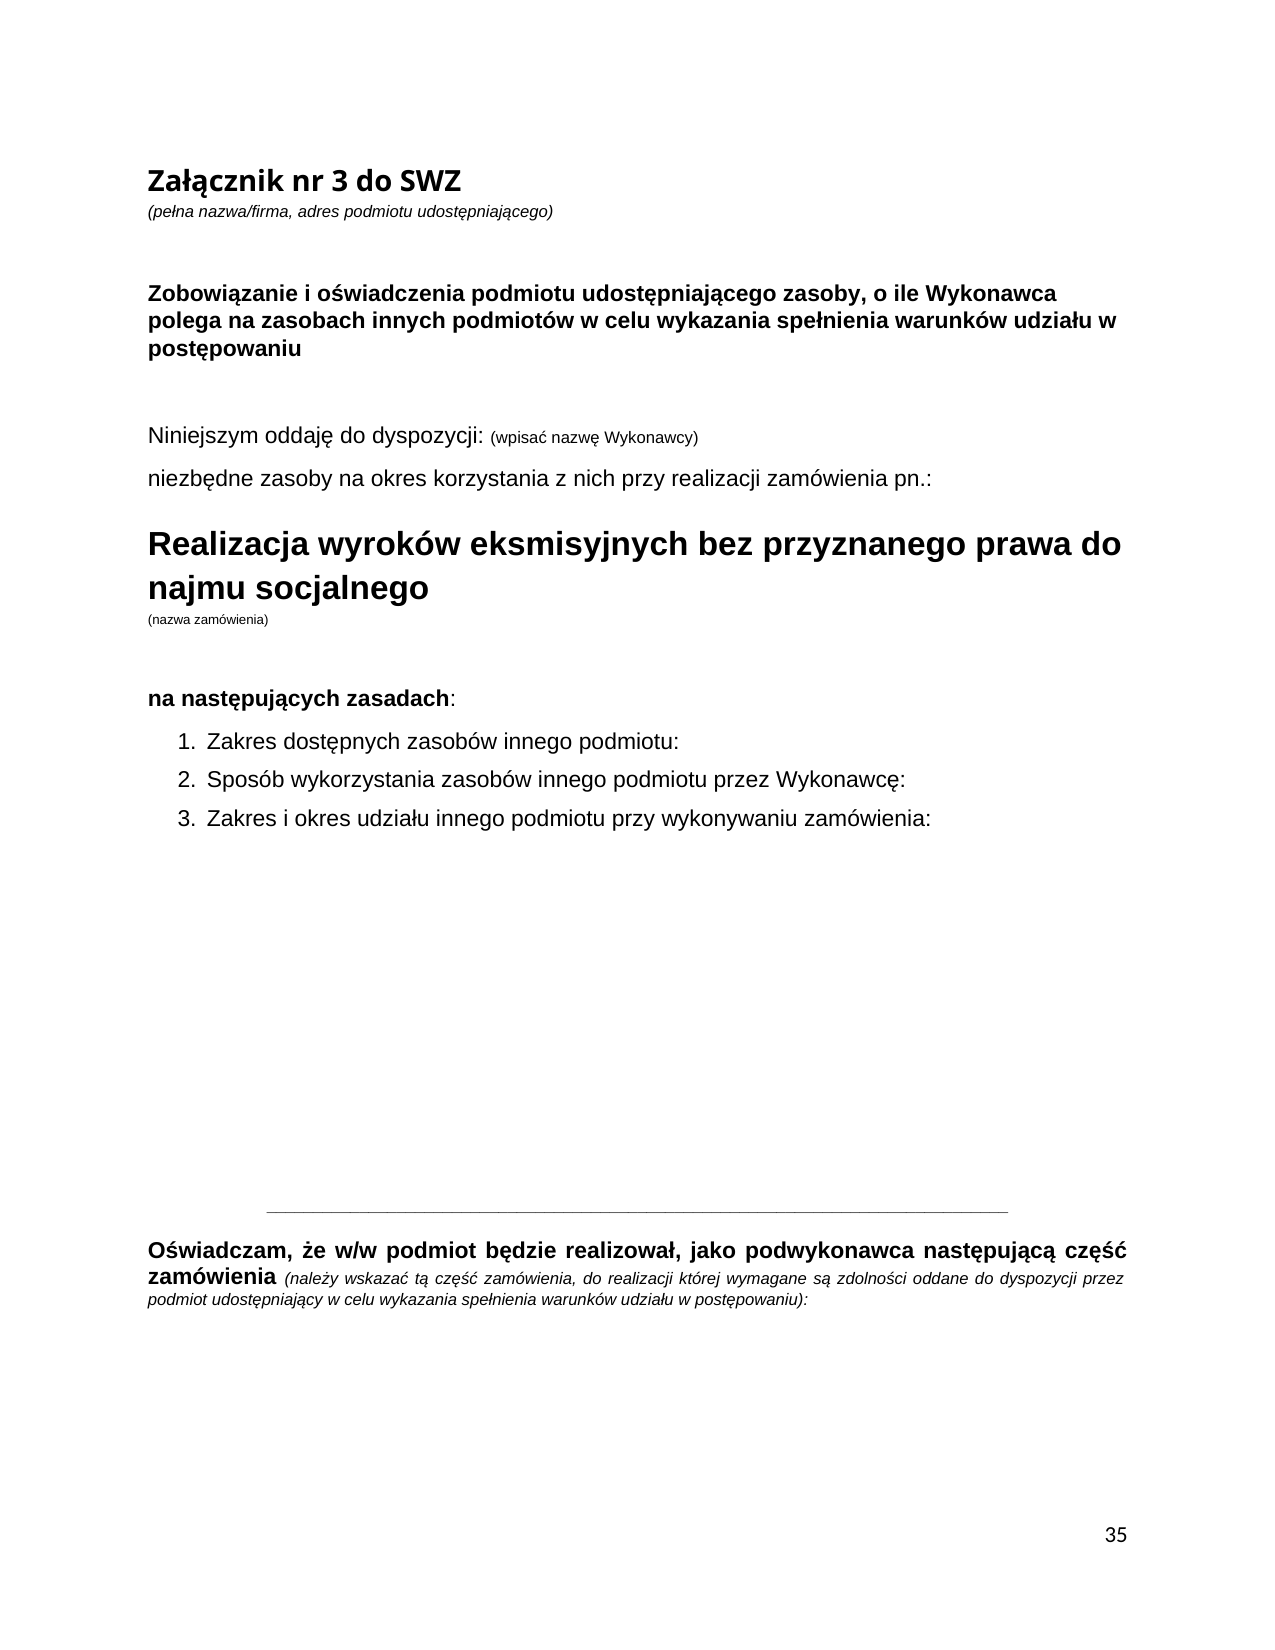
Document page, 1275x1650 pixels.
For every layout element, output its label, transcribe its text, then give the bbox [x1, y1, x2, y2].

text (nazwa zamówienia) [148, 612, 1127, 638]
text Zobowiązanie i oświadczenia podmiotu udostępniającego zasoby, o ile Wykonawca polega na zasobach innych podmiotów w celu wykazania spełnienia warunków udziału w postępowaniu [148, 280, 1127, 361]
list Sposób wykorzystania zasobów innego podmiotu przez Wykonawcę: [177, 766, 1127, 793]
list Zakres i okres udziału innego podmiotu przy wykonywaniu zamówienia: [177, 805, 1127, 832]
text Oświadczam, że w/w podmiot będzie realizował, jako podwykonawca następującą część zamówienia (należy wskazać tą część zamówienia, do realizacji której wymagane są zdolności oddane do dyspozycji przez podmiot udostępniający w celu wykazania spełnienia warunków udziału w postępowaniu): [148, 1237, 1127, 1309]
text na następujących zasadach: [148, 685, 1127, 711]
text Niniejszym oddaję do dyspozycji: (wpisać nazwę Wykonawcy) [148, 422, 1127, 448]
list Zakres dostępnych zasobów innego podmiotu: [177, 728, 1127, 754]
text ________________________________________________________________________________ [148, 1196, 1127, 1215]
text Realizacja wyroków eksmisyjnych bez przyznanego prawa do najmu socjalnego [148, 524, 1127, 606]
subtitle Załącznik nr 3 do SWZ [148, 160, 1127, 200]
text (pełna nazwa/firma, adres podmiotu udostępniającego) [148, 202, 1137, 221]
text niezbędne zasoby na okres korzystania z nich przy realizacji zamówienia pn.: [148, 465, 1127, 491]
